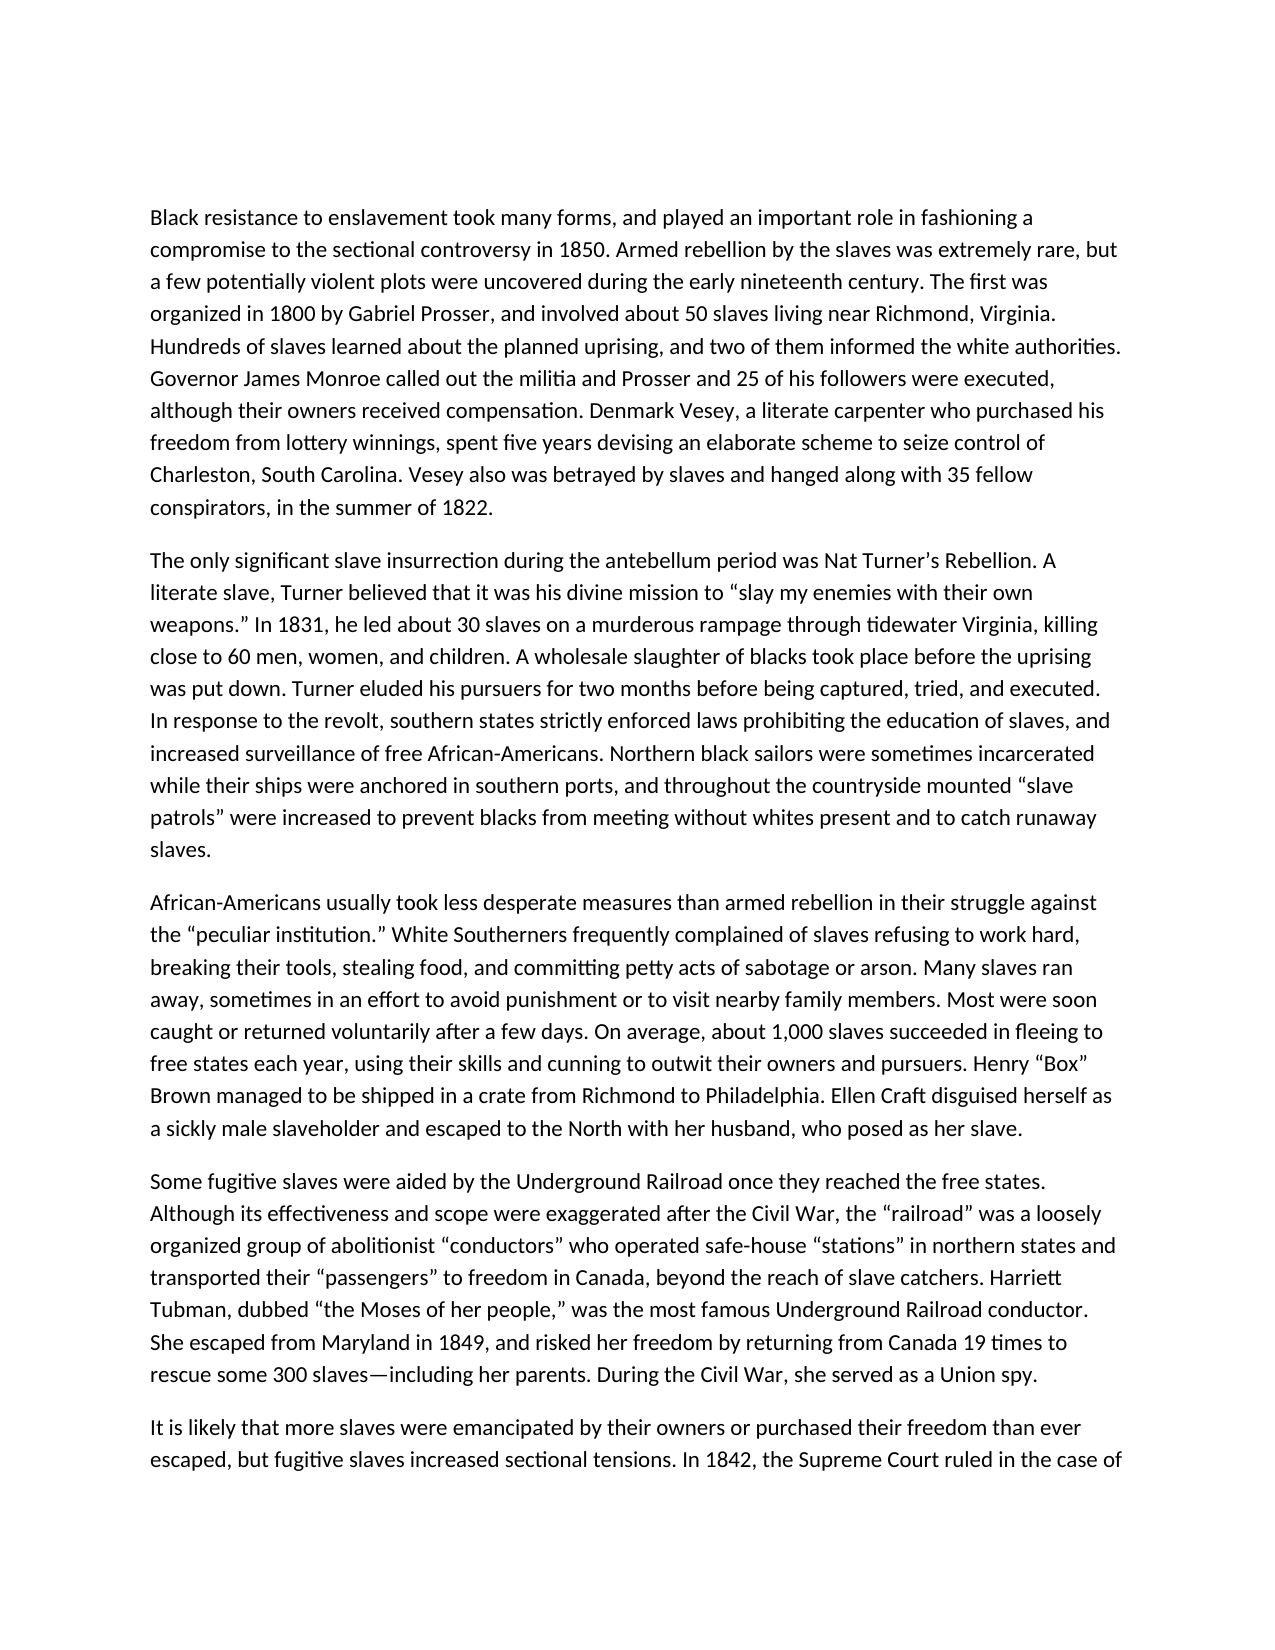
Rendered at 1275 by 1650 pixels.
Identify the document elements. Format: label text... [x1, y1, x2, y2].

text African-Americans usually took less desperate measures than armed rebellion in their struggle against the “peculiar institution.” White Southerners frequently complained of slaves refusing to work hard, breaking their tools, stealing food, and committing petty acts of sabotage or arson. Many slaves ran away, sometimes in an effort to avoid punishment or to visit nearby family members. Most were soon caught or returned voluntarily after a few days. On average, about 1,000 slaves succeeded in fleeing to free states each year, using their skills and cunning to outwit their owners and pursuers. Henry “Box” Brown managed to be shipped in a crate from Richmond to Philadelphia. Ellen Craft disguised herself as a sickly male slaveholder and escaped to the North with her husband, who posed as her slave. [150, 888, 1125, 1142]
text Some fugitive slaves were aided by the Underground Railroad once they reached the free states. Although its effectiveness and scope were exaggerated after the Civil War, the “railroad” was a loosely organized group of abolitionist “conductors” who operated safe-house “stations” in northern states and transported their “passengers” to freedom in Canada, beyond the reach of slave catchers. Harriett Tubman, dubbed “the Moses of her people,” was the most famous Underground Railroad conductor. She escaped from Maryland in 1849, and risked her freedom by returning from Canada 19 times to rescue some 300 slaves—including her parents. During the Civil War, she served as a Union spy. [150, 1167, 1125, 1388]
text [150, 1413, 1125, 1473]
text Black resistance to enslavement took many forms, and played an important role in fashioning a compromise to the sectional controversy in 1850. Armed rebellion by the slaves was extremely rare, but a few potentially violent plots were uncovered during the early nineteenth century. The first was organized in 1800 by Gabriel Prosser, and involved about 50 slaves living near Richmond, Virginia. Hundreds of slaves learned about the planned uprising, and two of them informed the white authorities. Governor James Monroe called out the militia and Prosser and 25 of his followers were executed, although their owners received compensation. Denmark Vesey, a literate carpenter who purchased his freedom from lottery winnings, spent five years devising an elaborate scheme to seize control of Charleston, South Carolina. Vesey also was betrayed by slaves and hanged along with 35 fellow conspirators, in the summer of 1822. [150, 203, 1125, 521]
text The only significant slave insurrection during the antebellum period was Nat Turner’s Rebellion. A literate slave, Turner believed that it was his divine mission to “slay my enemies with their own weapons.” In 1831, he led about 30 slaves on a murderous rampage through tidewater Virginia, killing close to 60 men, women, and children. A wholesale slaughter of blacks took place before the uprising was put down. Turner eluded his pursuers for two months before being captured, tried, and executed. In response to the revolt, southern states strictly enforced laws prohibiting the education of slaves, and increased surveillance of free African-Americans. Northern black sailors were sometimes incarcerated while their ships were anchored in southern ports, and throughout the countryside mounted “slave patrols” were increased to prevent blacks from meeting without whites present and to catch runaway slaves. [150, 546, 1125, 863]
